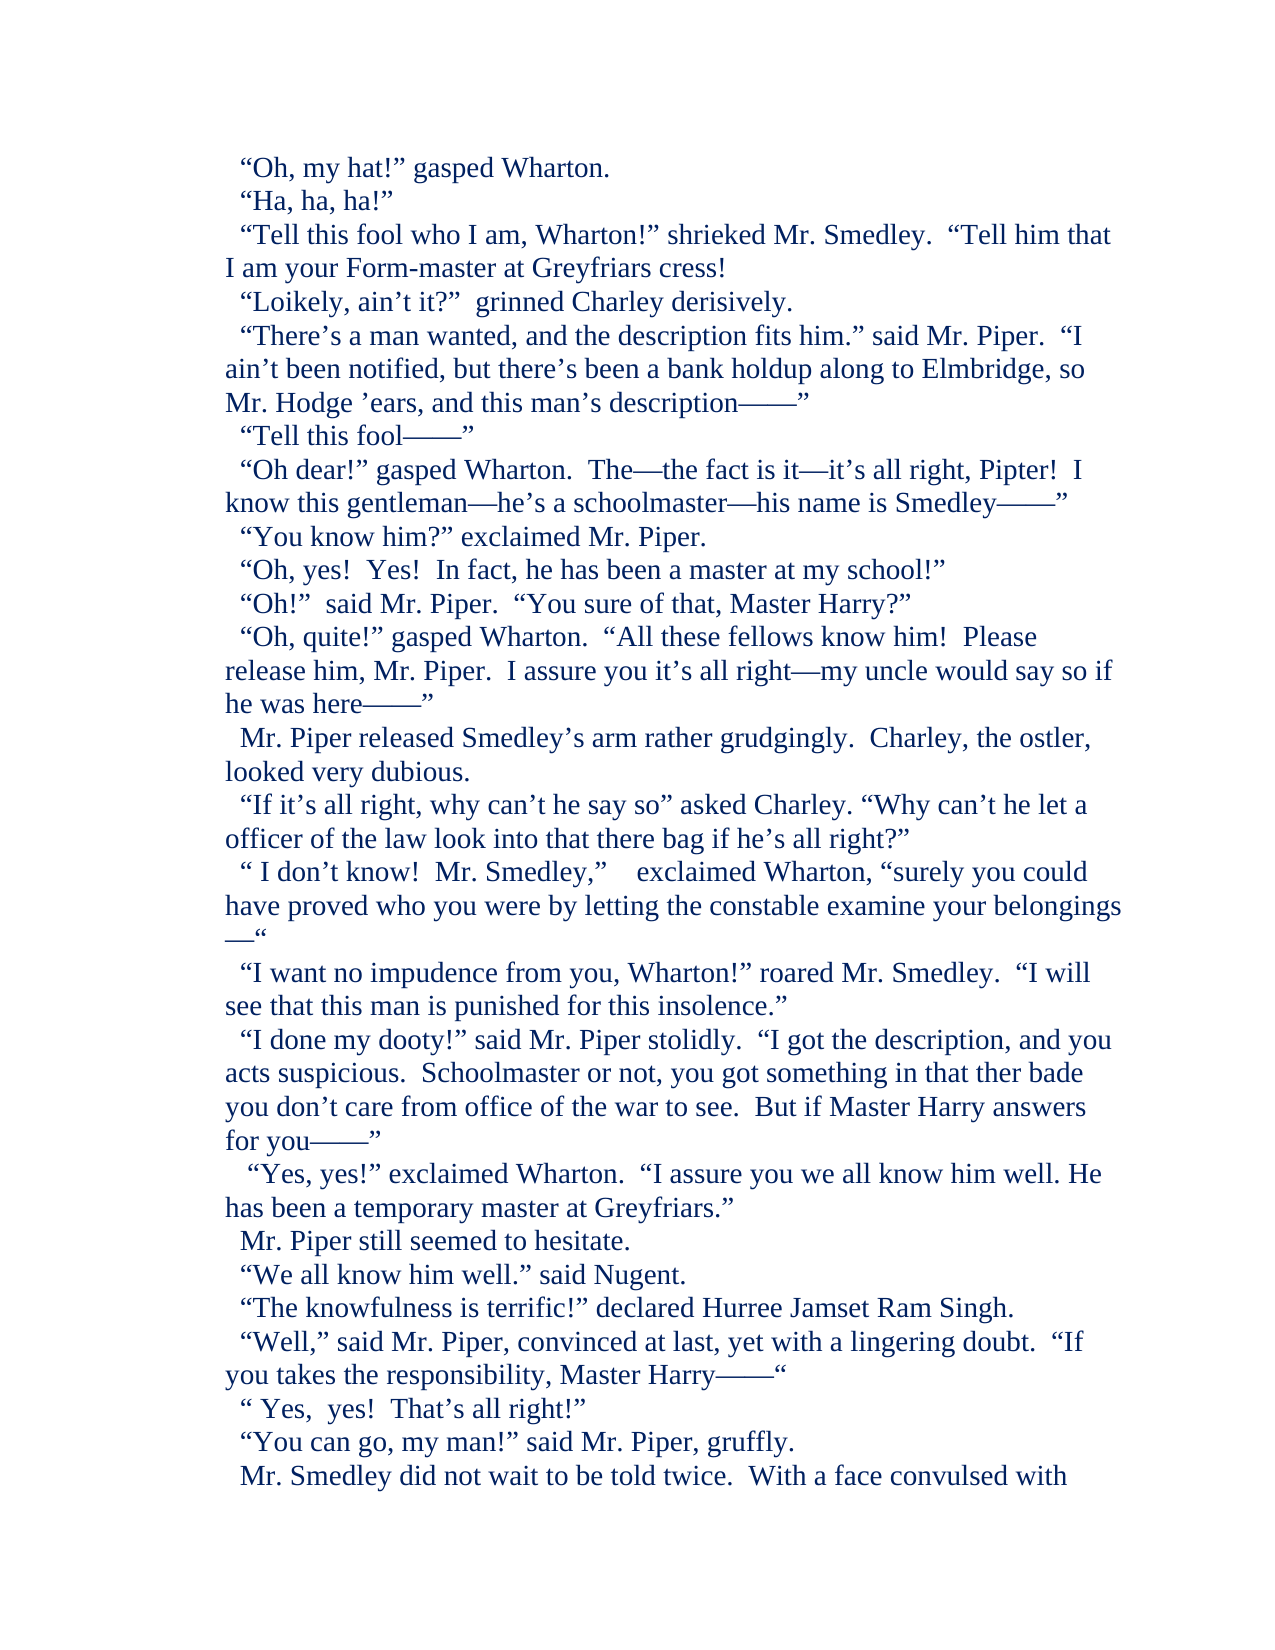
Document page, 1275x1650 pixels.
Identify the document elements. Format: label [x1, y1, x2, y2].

text [225, 150, 1125, 1492]
